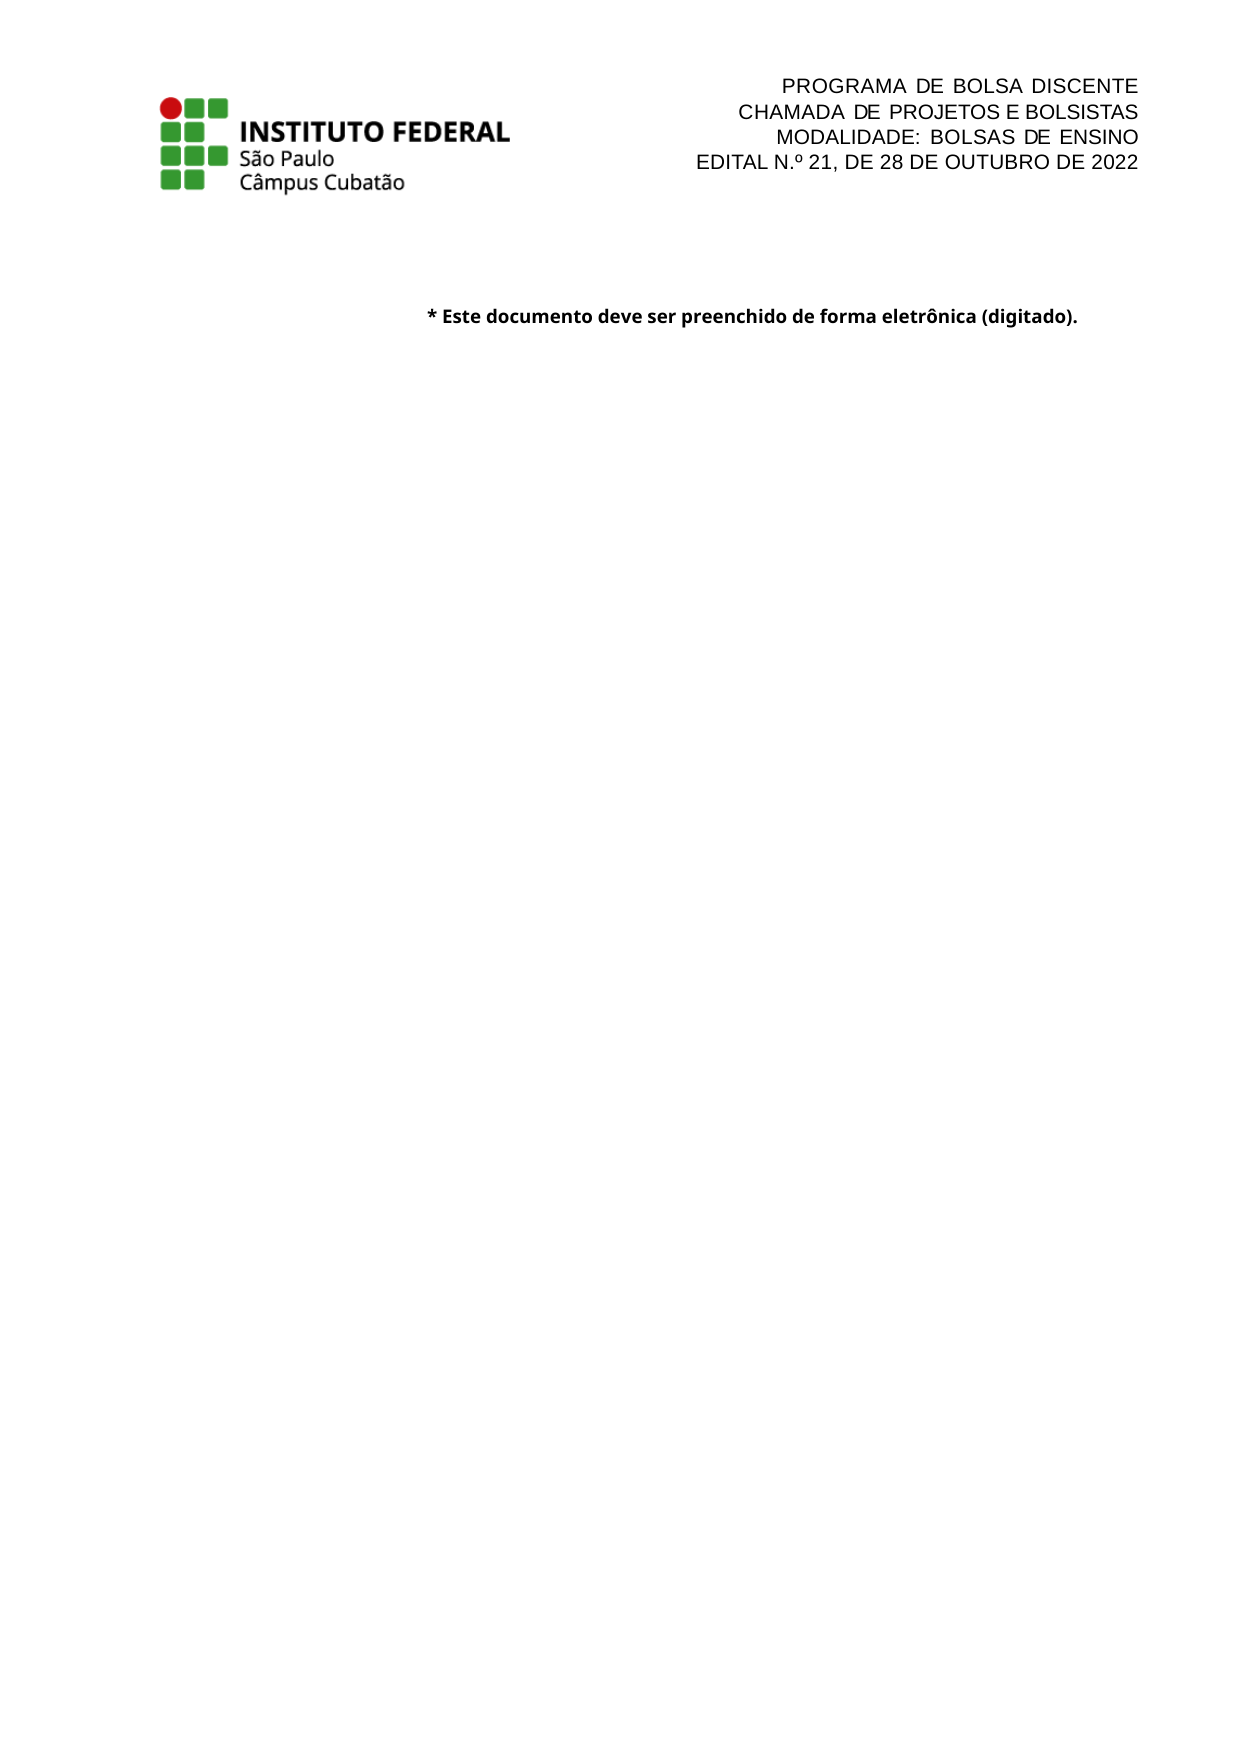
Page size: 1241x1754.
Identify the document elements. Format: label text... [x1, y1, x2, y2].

picture [143, 73, 525, 211]
text * Este documento deve ser preenchido de forma eletrônica (digitado). [177, 304, 1078, 329]
